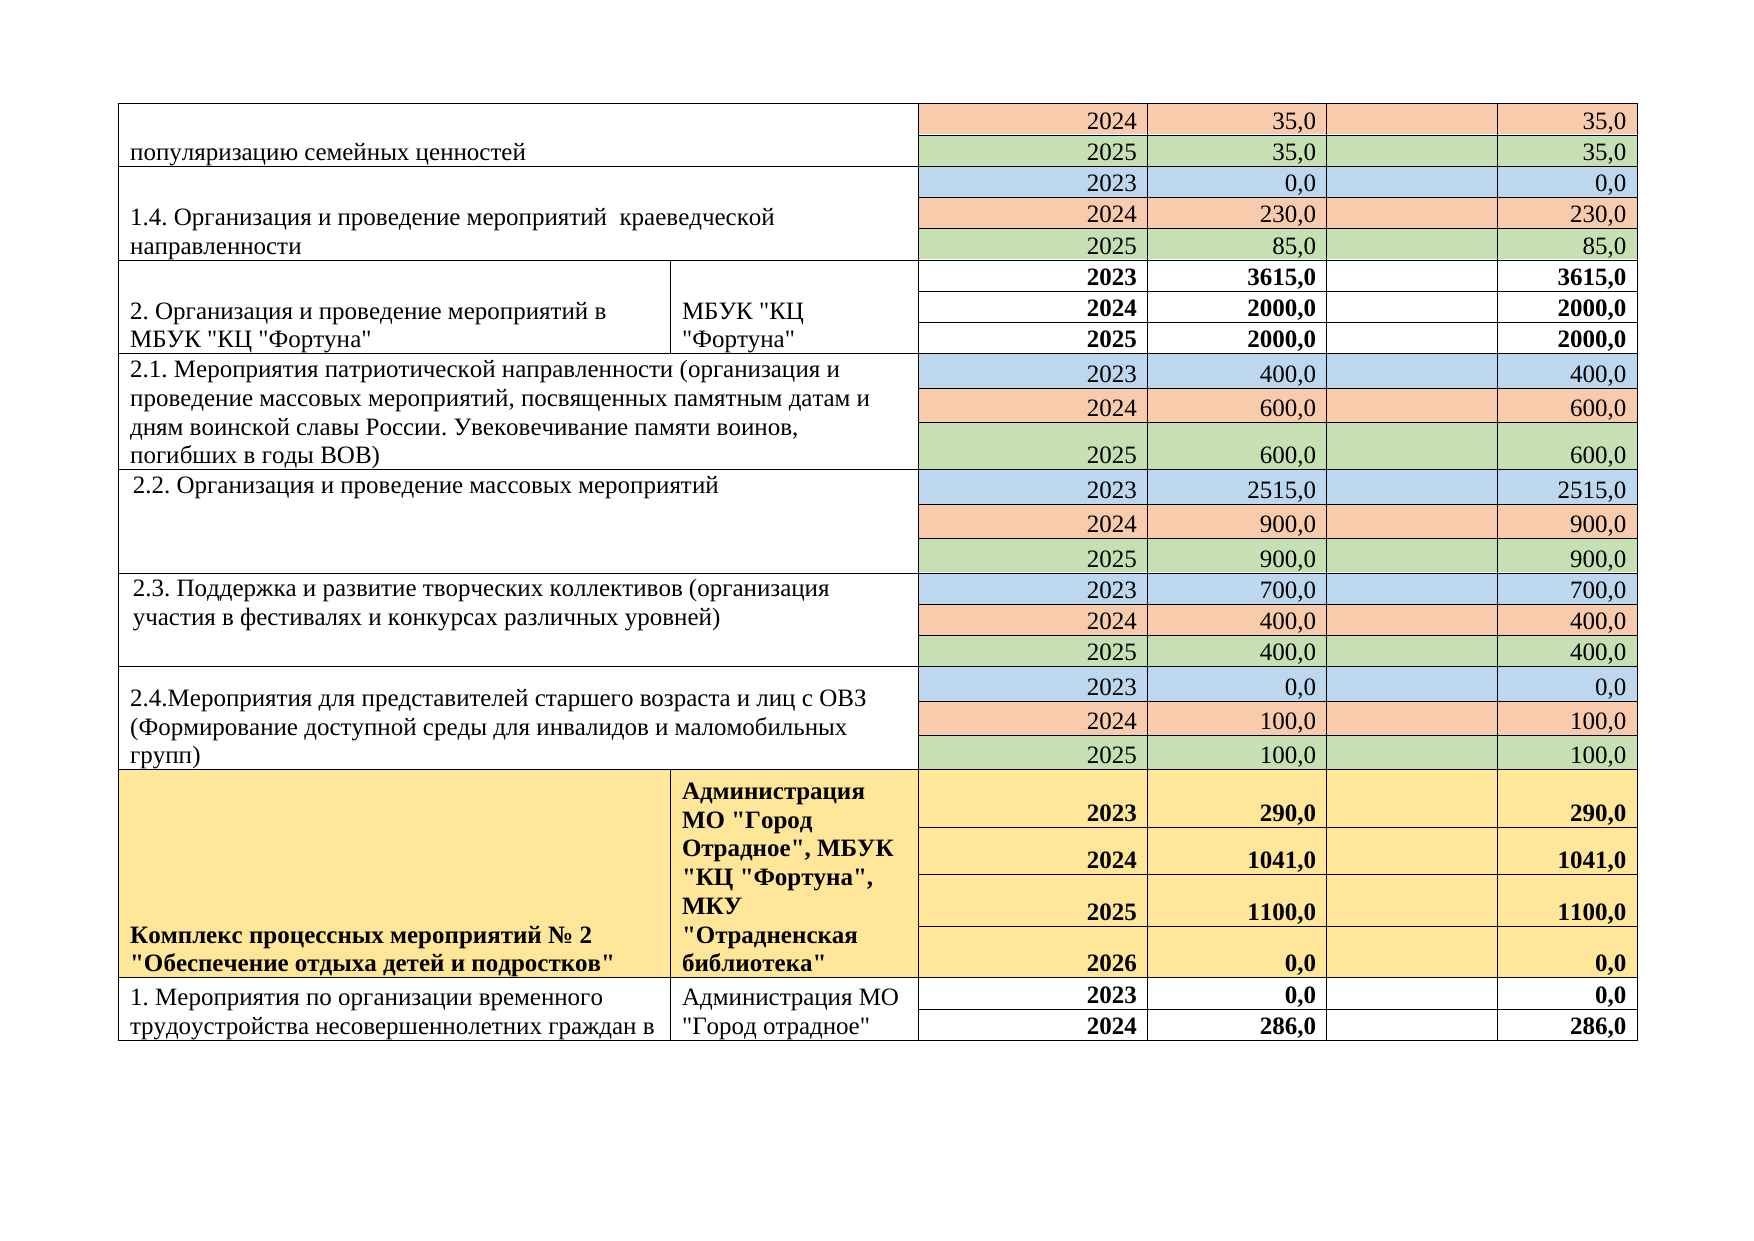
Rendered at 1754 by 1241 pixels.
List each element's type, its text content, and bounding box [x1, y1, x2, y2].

table_cell 2.2. Организация и проведение массовых мероприятий [119, 470, 918, 572]
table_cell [119, 104, 918, 166]
table_cell 1.4. Организация и проведение мероприятий краеведческой направленности [119, 167, 918, 259]
table_cell 600,0 [1148, 389, 1326, 422]
table_cell [1327, 875, 1497, 926]
table_cell 2024 [919, 389, 1147, 422]
table_cell 286,0 [1498, 1010, 1637, 1040]
table_cell [1327, 136, 1497, 166]
table_cell [1327, 702, 1497, 735]
table_cell 2025 [919, 539, 1147, 572]
table_cell [1327, 978, 1497, 1008]
table_cell 2024 [919, 104, 1147, 134]
table_cell 400,0 [1148, 605, 1326, 635]
table_cell [1327, 470, 1497, 504]
table_cell 286,0 [1148, 1010, 1326, 1040]
table_cell 900,0 [1148, 505, 1326, 538]
table_cell [1327, 605, 1497, 635]
table_cell [1327, 229, 1497, 259]
table_cell Администрация МО "Город Отрадное", МБУК "КЦ "Фортуна", МКУ "Отрадненская библиотека" [671, 770, 918, 977]
table_cell [1327, 261, 1497, 291]
table_cell [1327, 167, 1497, 197]
table_cell 2025 [919, 423, 1147, 469]
table_cell [1327, 423, 1497, 469]
table_cell 2. Организация и проведение мероприятий в МБУК "КЦ "Фортуна" [119, 261, 670, 353]
table_cell 2025 [919, 229, 1147, 259]
table_cell 2000,0 [1498, 292, 1637, 322]
table_cell [1327, 927, 1497, 977]
table_cell 2515,0 [1498, 470, 1637, 504]
table_cell 400,0 [1498, 605, 1637, 635]
table_cell 2025 [919, 736, 1147, 769]
table_cell Комплекс процессных мероприятий № 2 "Обеспечение отдыха детей и подростков" [119, 770, 670, 977]
table_cell 2000,0 [1498, 323, 1637, 353]
table_cell 3615,0 [1498, 261, 1637, 291]
table_cell [1327, 389, 1497, 422]
table_cell 900,0 [1498, 539, 1637, 572]
table_cell 0,0 [1148, 667, 1326, 701]
table_cell 400,0 [1498, 354, 1637, 388]
table_cell [1327, 292, 1497, 322]
table_cell 2000,0 [1148, 292, 1326, 322]
table_cell 2023 [919, 354, 1147, 388]
table_cell 0,0 [1498, 167, 1637, 197]
table_cell 1. Мероприятия по организации временного трудоустройства несовершеннолетних граждан в возрасте от 14 до 18 лет в свободное от учебы время [119, 978, 670, 1040]
table_cell 2024 [919, 702, 1147, 735]
table_cell 100,0 [1498, 702, 1637, 735]
table_cell 2024 [919, 605, 1147, 635]
table_cell 400,0 [1148, 354, 1326, 388]
table_cell 2024 [919, 505, 1147, 538]
table_cell [1327, 323, 1497, 353]
table_cell 0,0 [1498, 978, 1637, 1008]
table_cell 85,0 [1498, 229, 1637, 259]
table_cell [1327, 1010, 1497, 1040]
table_cell 85,0 [1148, 229, 1326, 259]
table_cell 2024 [919, 198, 1147, 228]
table_cell 700,0 [1148, 574, 1326, 604]
table_cell 2024 [919, 828, 1147, 874]
table_cell [1327, 636, 1497, 666]
table_cell 600,0 [1498, 423, 1637, 469]
table_cell 400,0 [1148, 636, 1326, 666]
table_cell 2023 [919, 167, 1147, 197]
table_cell 2.3. Поддержка и развитие творческих коллективов (организация участия в фестивалях и конкурсах различных уровней) [119, 574, 918, 666]
table_cell 2023 [919, 770, 1147, 827]
table_cell 600,0 [1498, 389, 1637, 422]
table_cell 2023 [919, 261, 1147, 291]
table_cell 2024 [919, 292, 1147, 322]
table_cell 35,0 [1148, 104, 1326, 134]
table_cell [1327, 574, 1497, 604]
table_cell 1041,0 [1498, 828, 1637, 874]
table_cell Администрация МО "Город отрадное" [671, 978, 918, 1040]
table_cell [1327, 770, 1497, 827]
table_cell 1100,0 [1498, 875, 1637, 926]
table_cell 100,0 [1148, 702, 1326, 735]
table_cell 2025 [919, 875, 1147, 926]
table_cell 2025 [919, 323, 1147, 353]
table_cell 0,0 [1148, 978, 1326, 1008]
table_cell 2000,0 [1148, 323, 1326, 353]
table_cell 900,0 [1498, 505, 1637, 538]
table_cell 400,0 [1498, 636, 1637, 666]
table_cell 100,0 [1498, 736, 1637, 769]
table_cell 600,0 [1148, 423, 1326, 469]
table_cell [1327, 736, 1497, 769]
table_cell [1327, 828, 1497, 874]
table_cell [1327, 539, 1497, 572]
table_cell 230,0 [1498, 198, 1637, 228]
table_cell 2025 [919, 136, 1147, 166]
table_cell 2025 [919, 636, 1147, 666]
table_cell 3615,0 [1148, 261, 1326, 291]
table_cell 35,0 [1148, 136, 1326, 166]
table_cell [1327, 354, 1497, 388]
table_cell МБУК "КЦ "Фортуна" [671, 261, 918, 353]
table_cell 2023 [919, 574, 1147, 604]
table_cell 290,0 [1148, 770, 1326, 827]
table_cell 2024 [919, 1010, 1147, 1040]
table_cell 900,0 [1148, 539, 1326, 572]
table_cell 35,0 [1498, 104, 1637, 134]
table_cell [1327, 198, 1497, 228]
table_cell 2.1. Мероприятия патриотической направленности (организация и проведение массовых мероприятий, посвященных памятным датам и дням воинской славы России. Увековечивание памяти воинов, погибших в годы ВОВ) [119, 354, 918, 469]
table_cell 35,0 [1498, 136, 1637, 166]
table_cell 0,0 [1498, 667, 1637, 701]
table_cell 2023 [919, 667, 1147, 701]
table_cell 0,0 [1148, 927, 1326, 977]
table_cell [1327, 667, 1497, 701]
table_cell 2023 [919, 978, 1147, 1008]
table_cell 2515,0 [1148, 470, 1326, 504]
table_cell 2023 [919, 470, 1147, 504]
table_cell 1041,0 [1148, 828, 1326, 874]
table_cell 230,0 [1148, 198, 1326, 228]
table_cell 100,0 [1148, 736, 1326, 769]
table_cell 1100,0 [1148, 875, 1326, 926]
table_cell [1327, 104, 1497, 134]
table_cell 700,0 [1498, 574, 1637, 604]
table_cell 290,0 [1498, 770, 1637, 827]
table_cell 2026 [919, 927, 1147, 977]
table_cell [1327, 505, 1497, 538]
table_cell 0,0 [1148, 167, 1326, 197]
table_cell 2.4.Мероприятия для представителей старшего возраста и лиц с ОВЗ (Формирование доступной среды для инвалидов и маломобильных групп) [119, 667, 918, 769]
table_cell 0,0 [1498, 927, 1637, 977]
